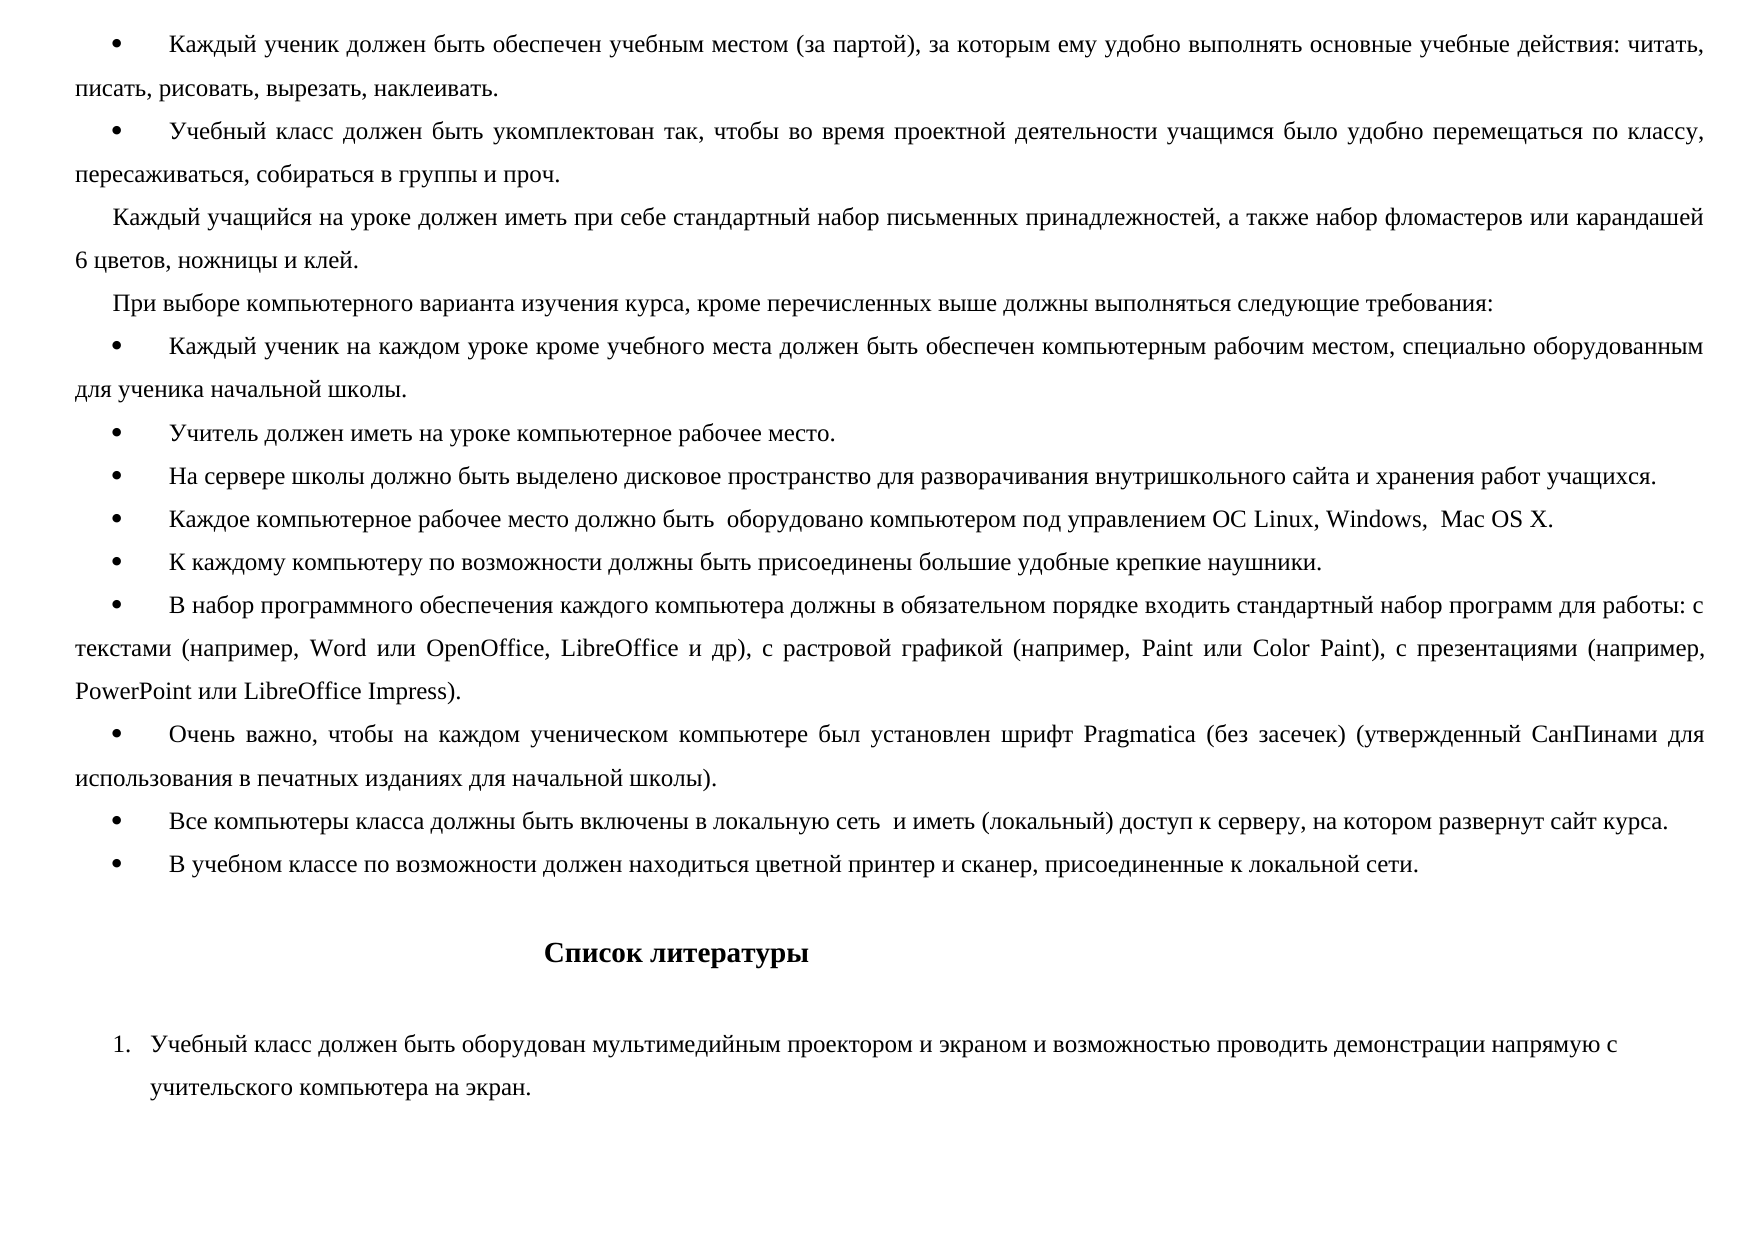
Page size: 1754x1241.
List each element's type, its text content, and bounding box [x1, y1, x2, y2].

list Учитель должен иметь на уроке компьютерное рабочее место. [75, 418, 1706, 446]
text При выборе компьютерного варианта изучения курса, кроме перечисленных выше должны выполняться следующие требования: [75, 288, 1706, 317]
text Список литературы [75, 935, 1706, 969]
list На сервере школы должно быть выделено дисковое пространство для разворачивания внутришкольного сайта и хранения работ учащихся. [75, 461, 1706, 489]
text Каждый учащийся на уроке должен иметь при себе стандартный набор письменных принадлежностей, а также набор фломастеров или карандашей 6 цветов, ножницы и клей. [75, 202, 1706, 274]
list Учебный класс должен быть оборудован мультимедийным проектором и экраном и возможностью проводить демонстрации напрямую с учительского компьютера на экран. [112, 1029, 1706, 1101]
list Каждый ученик на каждом уроке кроме учебного места должен быть обеспечен компьютерным рабочим местом, специально оборудованным для ученика начальной школы. [75, 331, 1706, 403]
list В набор программного обеспечения каждого компьютера должны в обязательном порядке входить стандартный набор программ для работы: с текстами (например, Word или OpenOffice, LibreOffice и др), с растровой графикой (например, Paint или Color Paint), с презентациями (например, PowerPoint или LibreOffice Impress). [75, 590, 1706, 705]
list Учебный класс должен быть укомплектован так, чтобы во время проектной деятельности учащимся было удобно перемещаться по классу, пересаживаться, собираться в группы и проч. [75, 116, 1706, 188]
list Каждый ученик должен быть обеспечен учебным местом (за партой), за которым ему удобно выполнять основные учебные действия: читать, писать, рисовать, вырезать, наклеивать. [75, 29, 1706, 101]
list Все компьютеры класса должны быть включены в локальную сеть и иметь (локальный) доступ к серверу, на котором развернут сайт курса. [75, 806, 1706, 834]
list К каждому компьютеру по возможности должны быть присоединены большие удобные крепкие наушники. [75, 547, 1706, 576]
list Очень важно, чтобы на каждом ученическом компьютере был установлен шрифт Pragmatica (без засечек) (утвержденный СанПинами для использования в печатных изданиях для начальной школы). [75, 719, 1706, 791]
list Каждое компьютерное рабочее место должно быть оборудовано компьютером под управлением ОС Linux, Windows, Мac ОS Х. [75, 504, 1706, 533]
list В учебном классе по возможности должен находиться цветной принтер и сканер, присоединенные к локальной сети. [75, 849, 1706, 878]
